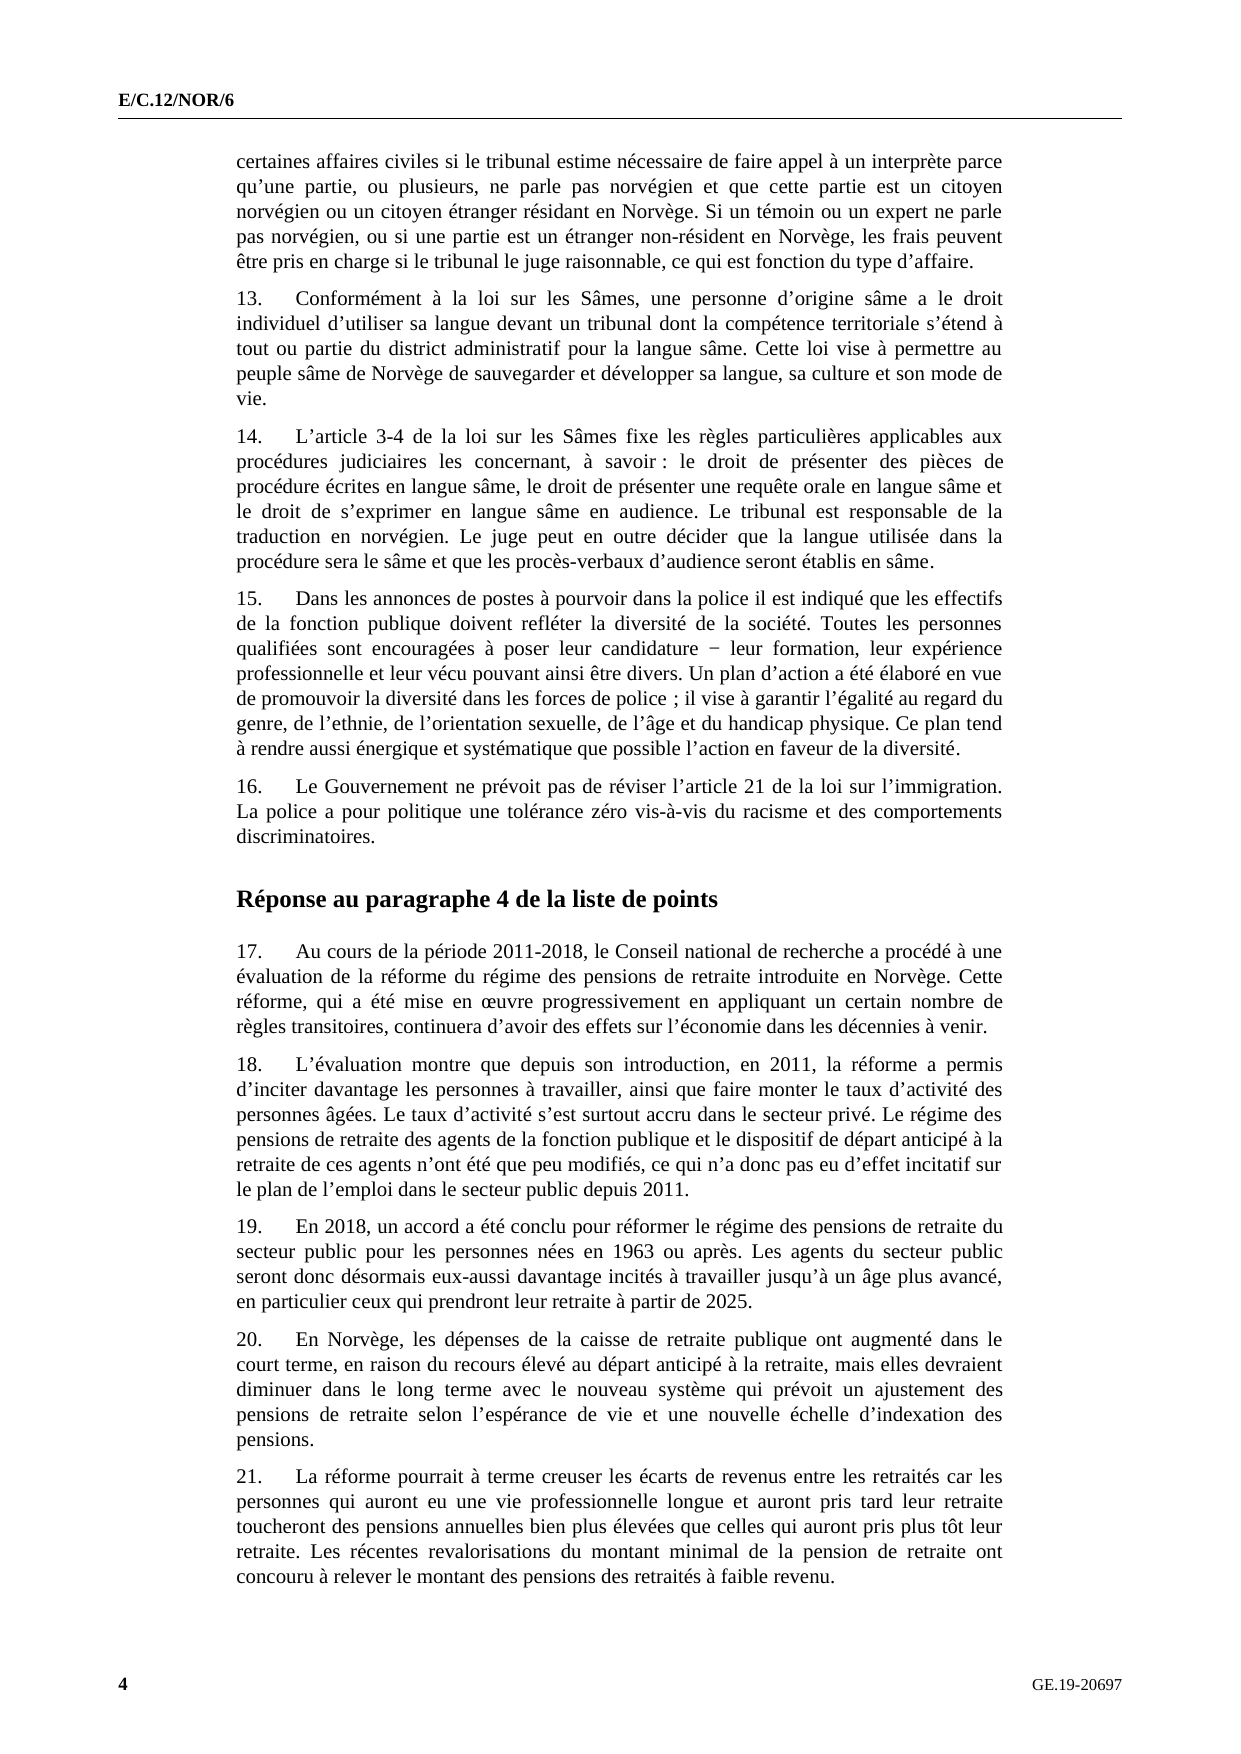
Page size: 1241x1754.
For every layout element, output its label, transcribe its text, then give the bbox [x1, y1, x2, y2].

text 19. En 2018, un accord a été conclu pour réformer le régime des pensions de retraite du secteur public pour les personnes nées en 1963 ou après. Les agents du secteur public seront donc désormais eux-aussi davantage incités à travailler jusqu’à un âge plus avancé, en particulier ceux qui prendront leur retraite à partir de 2025. [236, 1213, 1004, 1313]
text 14. L’article 3-4 de la loi sur les Sâmes fixe les règles particulières applicables aux procédures judiciaires les concernant, à savoir : le droit de présenter des pièces de procédure écrites en langue sâme, le droit de présenter une requête orale en langue sâme et le droit de s’exprimer en langue sâme en audience. Le tribunal est responsable de la traduction en norvégien. Le juge peut en outre décider que la langue utilisée dans la procédure sera le sâme et que les procès-verbaux d’audience seront établis en sâme. [236, 423, 1004, 573]
text 16. Le Gouvernement ne prévoit pas de réviser l’article 21 de la loi sur l’immigration. La police a pour politique une tolérance zéro vis-à-vis du racisme et des comportements discriminatoires. [236, 773, 1004, 848]
text Réponse au paragraphe 4 de la liste de points [118, 885, 1004, 913]
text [236, 148, 1004, 273]
text 21. La réforme pourrait à terme creuser les écarts de revenus entre les retraités car les personnes qui auront eu une vie professionnelle longue et auront pris tard leur retraite toucheront des pensions annuelles bien plus élevées que celles qui auront pris plus tôt leur retraite. Les récentes revalorisations du montant minimal de la pension de retraite ont concouru à relever le montant des pensions des retraités à faible revenu. [236, 1463, 1004, 1588]
text 17. Au cours de la période 2011-2018, le Conseil national de recherche a procédé à une évaluation de la réforme du régime des pensions de retraite introduite en Norvège. Cette réforme, qui a été mise en œuvre progressivement en appliquant un certain nombre de règles transitoires, continuera d’avoir des effets sur l’économie dans les décennies à venir. [236, 938, 1004, 1038]
text 20. En Norvège, les dépenses de la caisse de retraite publique ont augmenté dans le court terme, en raison du recours élevé au départ anticipé à la retraite, mais elles devraient diminuer dans le long terme avec le nouveau système qui prévoit un ajustement des pensions de retraite selon l’espérance de vie et une nouvelle échelle d’indexation des pensions. [236, 1326, 1004, 1451]
text 15. Dans les annonces de postes à pourvoir dans la police il est indiqué que les effectifs de la fonction publique doivent refléter la diversité de la société. Toutes les personnes qualifiées sont encouragées à poser leur candidature − leur formation, leur expérience professionnelle et leur vécu pouvant ainsi être divers. Un plan d’action a été élaboré en vue de promouvoir la diversité dans les forces de police ; il vise à garantir l’égalité au regard du genre, de l’ethnie, de l’orientation sexuelle, de l’âge et du handicap physique. Ce plan tend à rendre aussi énergique et systématique que possible l’action en faveur de la diversité. [236, 585, 1004, 760]
text 13. Conformément à la loi sur les Sâmes, une personne d’origine sâme a le droit individuel d’utiliser sa langue devant un tribunal dont la compétence territoriale s’étend à tout ou partie du district administratif pour la langue sâme. Cette loi vise à permettre au peuple sâme de Norvège de sauvegarder et développer sa langue, sa culture et son mode de vie. [236, 285, 1004, 410]
text 18. L’évaluation montre que depuis son introduction, en 2011, la réforme a permis d’inciter davantage les personnes à travailler, ainsi que faire monter le taux d’activité des personnes âgées. Le taux d’activité s’est surtout accru dans le secteur privé. Le régime des pensions de retraite des agents de la fonction publique et le dispositif de départ anticipé à la retraite de ces agents n’ont été que peu modifiés, ce qui n’a donc pas eu d’effet incitatif sur le plan de l’emploi dans le secteur public depuis 2011. [236, 1051, 1004, 1201]
